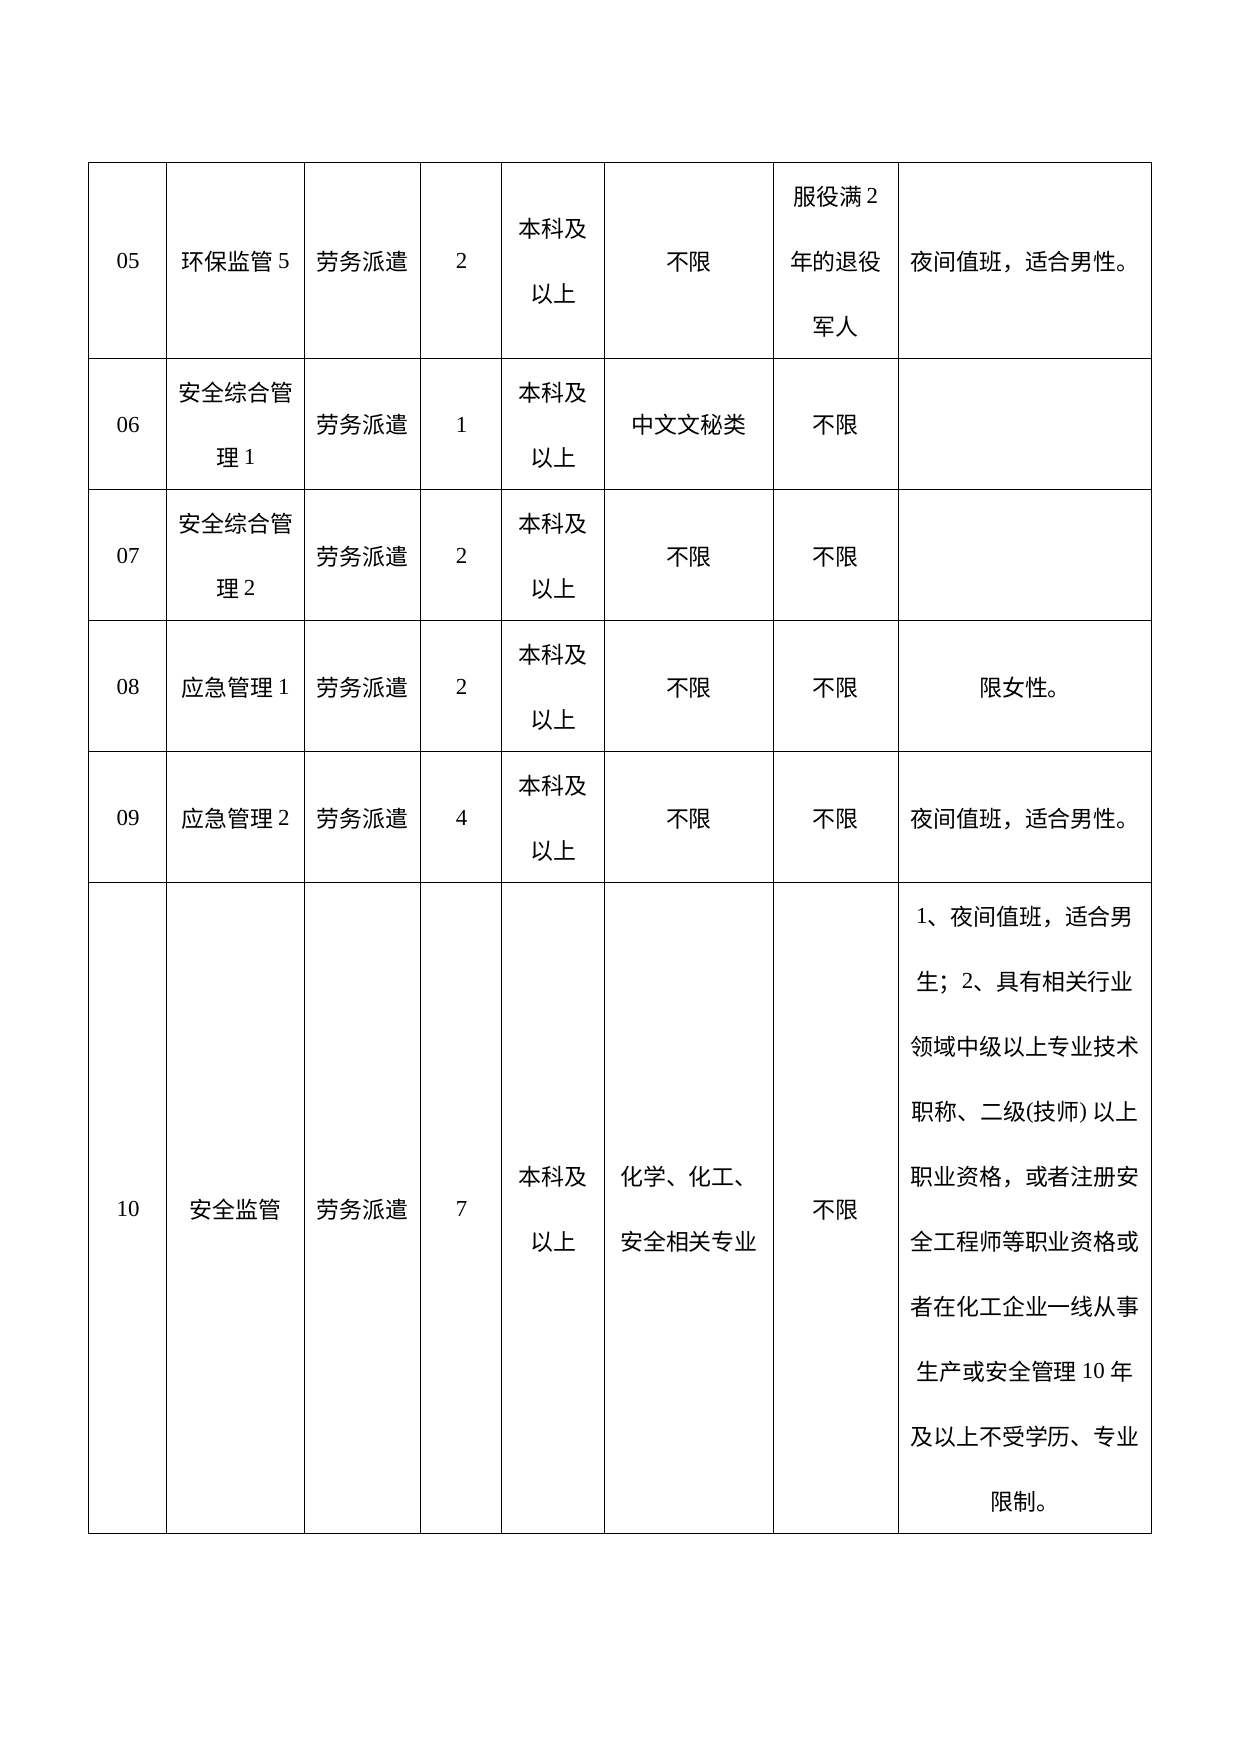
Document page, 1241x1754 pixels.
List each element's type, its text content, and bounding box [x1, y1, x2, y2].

table_cell 7 [421, 883, 501, 1533]
table_cell 4 [421, 752, 501, 882]
table_cell 06 [89, 359, 166, 489]
table_cell 安全综合管理2 [167, 490, 304, 620]
table_cell 应急管理1 [167, 621, 304, 751]
table_cell 08 [89, 621, 166, 751]
table_cell 夜间值班，适合男性。 [899, 163, 1151, 358]
table_cell 2 [421, 621, 501, 751]
table_cell 05 [89, 163, 166, 358]
table_cell 本科及以上 [502, 621, 604, 751]
table_cell 劳务派遣 [305, 359, 420, 489]
table_cell [899, 359, 1151, 489]
table_cell 不限 [774, 752, 898, 882]
table_cell 中文文秘类 [605, 359, 773, 489]
table_cell 化学、化工、安全相关专业 [605, 883, 773, 1533]
table_cell 07 [89, 490, 166, 620]
table_cell 安全监管 [167, 883, 304, 1533]
table_cell 不限 [774, 359, 898, 489]
table_cell 本科及以上 [502, 883, 604, 1533]
table_cell 本科及以上 [502, 163, 604, 358]
table_cell 2 [421, 163, 501, 358]
table_cell 服役满2年的退役军人 [774, 163, 898, 358]
table_cell 不限 [774, 490, 898, 620]
table_cell 1 [421, 359, 501, 489]
table_cell 劳务派遣 [305, 883, 420, 1533]
table_cell 2 [421, 490, 501, 620]
table_cell 不限 [605, 752, 773, 882]
table_cell 不限 [605, 490, 773, 620]
table_cell 夜间值班，适合男性。 [899, 752, 1151, 882]
table_cell 劳务派遣 [305, 163, 420, 358]
table_cell 本科及以上 [502, 359, 604, 489]
table_cell 10 [89, 883, 166, 1533]
table_cell 不限 [774, 883, 898, 1533]
table_cell [899, 490, 1151, 620]
table_cell 本科及以上 [502, 490, 604, 620]
table_cell 安全综合管理1 [167, 359, 304, 489]
table_cell 不限 [774, 621, 898, 751]
table_cell 09 [89, 752, 166, 882]
table_cell 环保监管5 [167, 163, 304, 358]
table_cell 本科及以上 [502, 752, 604, 882]
table_cell 不限 [605, 621, 773, 751]
table_cell 劳务派遣 [305, 490, 420, 620]
table_cell 应急管理2 [167, 752, 304, 882]
table_cell 限女性。 [899, 621, 1151, 751]
table_cell 1、夜间值班，适合男生；2、具有相关行业领域中级以上专业技术职称、二级(技师) 以上职业资格，或者注册安全工程师等职业资格或者在化工企业一线从事生产或安全管理 10 年及以上不受学历、专业限制。 [899, 883, 1151, 1533]
table_cell 不限 [605, 163, 773, 358]
table_cell 劳务派遣 [305, 621, 420, 751]
table_cell 劳务派遣 [305, 752, 420, 882]
